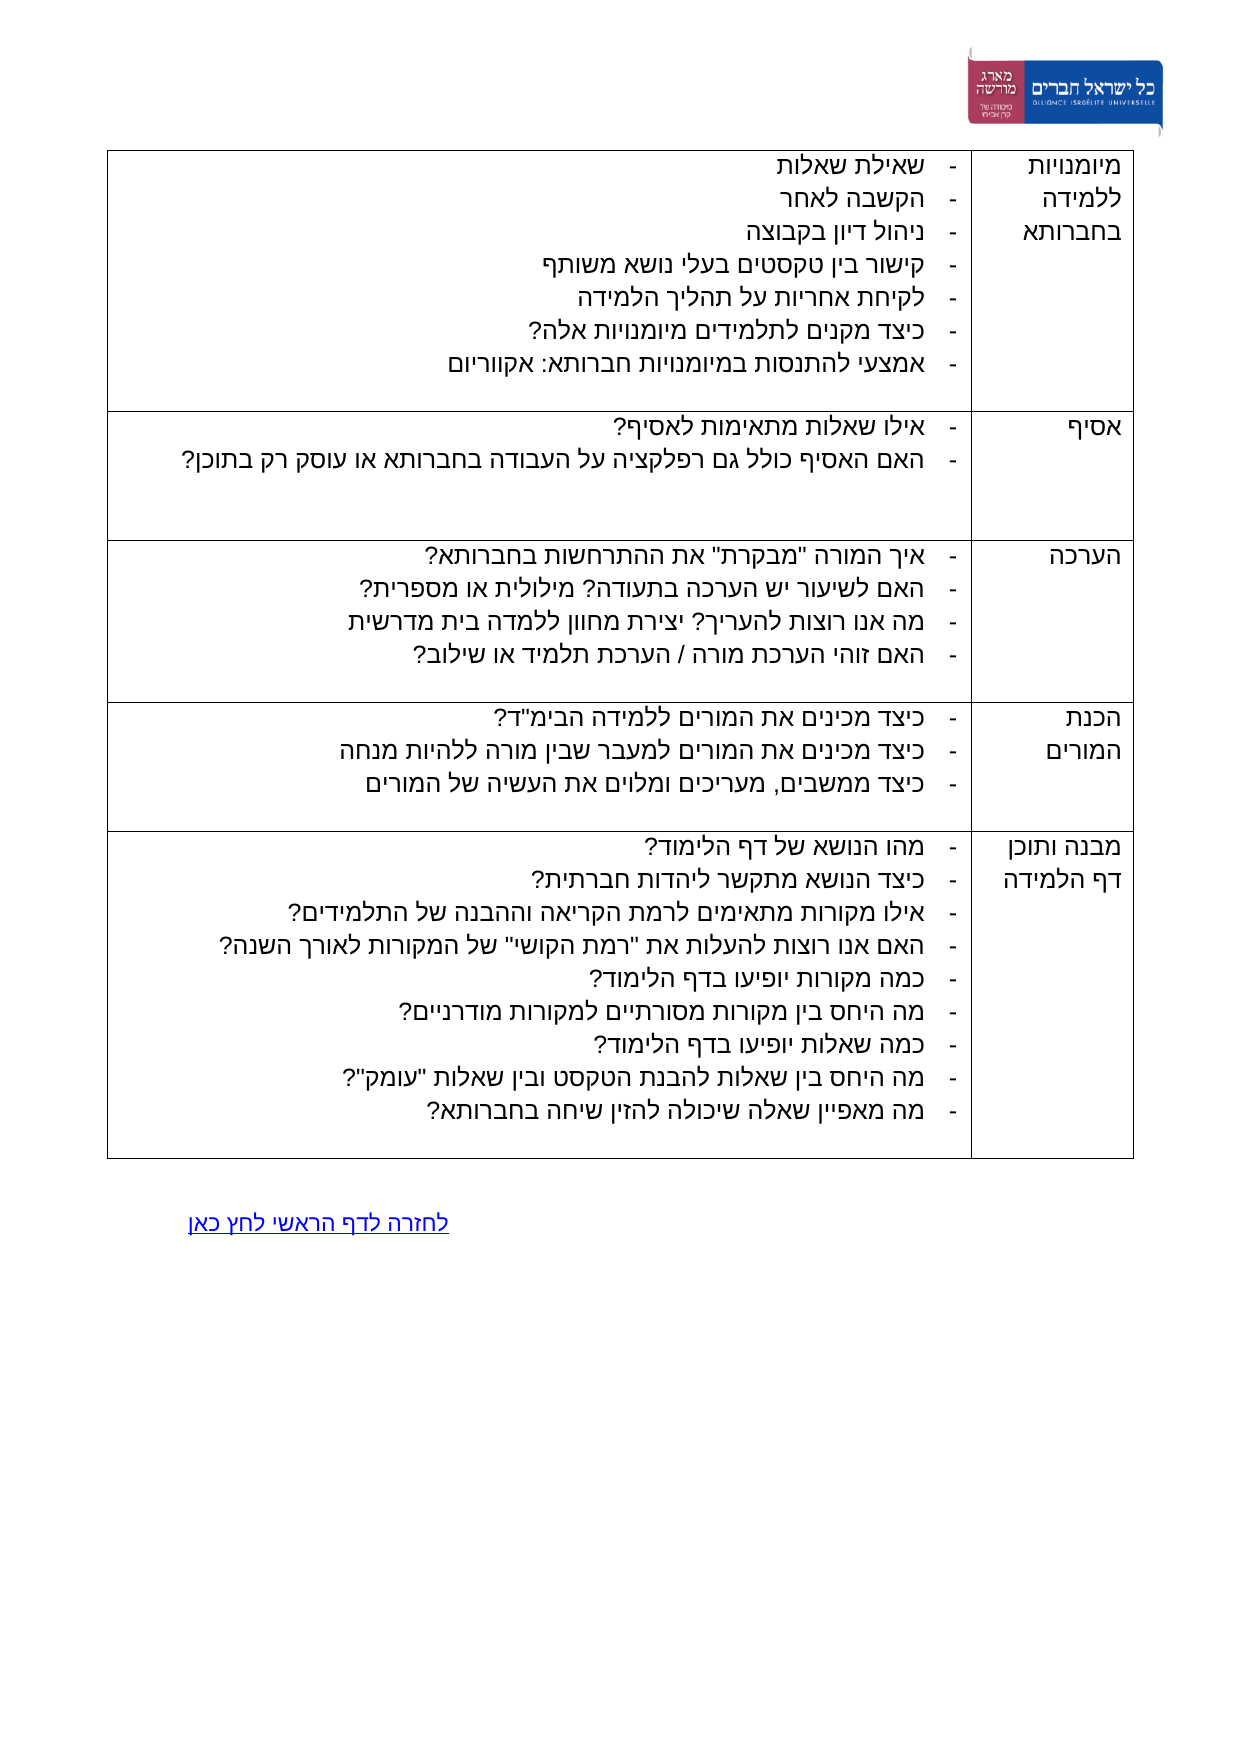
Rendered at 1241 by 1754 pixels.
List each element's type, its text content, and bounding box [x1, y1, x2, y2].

text לחזרה לדף הראשי לחץ כאן [187, 1210, 1053, 1236]
table_cell אסיף [972, 412, 1133, 540]
table_cell הכנת המורים [972, 703, 1133, 831]
table_cell מבנה ותוכן דף הלמידה [972, 832, 1133, 1158]
table_header שאילת שאלות הקשבה לאחר ניהול דיון בקבוצה קישור בין טקסטים בעלי נושא משותף לקיחת אחריות על תהליך הלמידה כיצד מקנים לתלמידים מיומנויות אלה? אמצעי להתנסות במיומנויות חברותא: אקווריום [108, 151, 971, 411]
table_cell איך המורה "מבקרת" את ההתרחשות בחברותא? האם לשיעור יש הערכה בתעודה? מילולית או מספרית? מה אנו רוצות להעריך? יצירת מחוון ללמדה בית מדרשית האם זוהי הערכת מורה / הערכת תלמיד או שילוב? [108, 541, 971, 702]
table_cell כיצד מכינים את המורים ללמידה הבימ"ד? כיצד מכינים את המורים למעבר שבין מורה ללהיות מנחה כיצד ממשבים, מעריכים ומלוים את העשיה של המורים [108, 703, 971, 831]
table_cell מהו הנושא של דף הלימוד? כיצד הנושא מתקשר ליהדות חברתית? אילו מקורות מתאימים לרמת הקריאה וההבנה של התלמידים? האם אנו רוצות להעלות את "רמת הקושי" של המקורות לאורך השנה? כמה מקורות יופיעו בדף הלימוד? מה היחס בין מקורות מסורתיים למקורות מודרניים? כמה שאלות יופיעו בדף הלימוד? מה היחס בין שאלות להבנת הטקסט ובין שאלות "עומק"? מה מאפיין שאלה שיכולה להזין שיחה בחברותא? [108, 832, 971, 1158]
table_cell אילו שאלות מתאימות לאסיף? האם האסיף כולל גם רפלקציה על העבודה בחברותא או עוסק רק בתוכן? [108, 412, 971, 540]
table_header מיומנויות ללמידה בחברותא [972, 151, 1133, 411]
picture [938, 28, 1192, 155]
table_cell הערכה [972, 541, 1133, 702]
